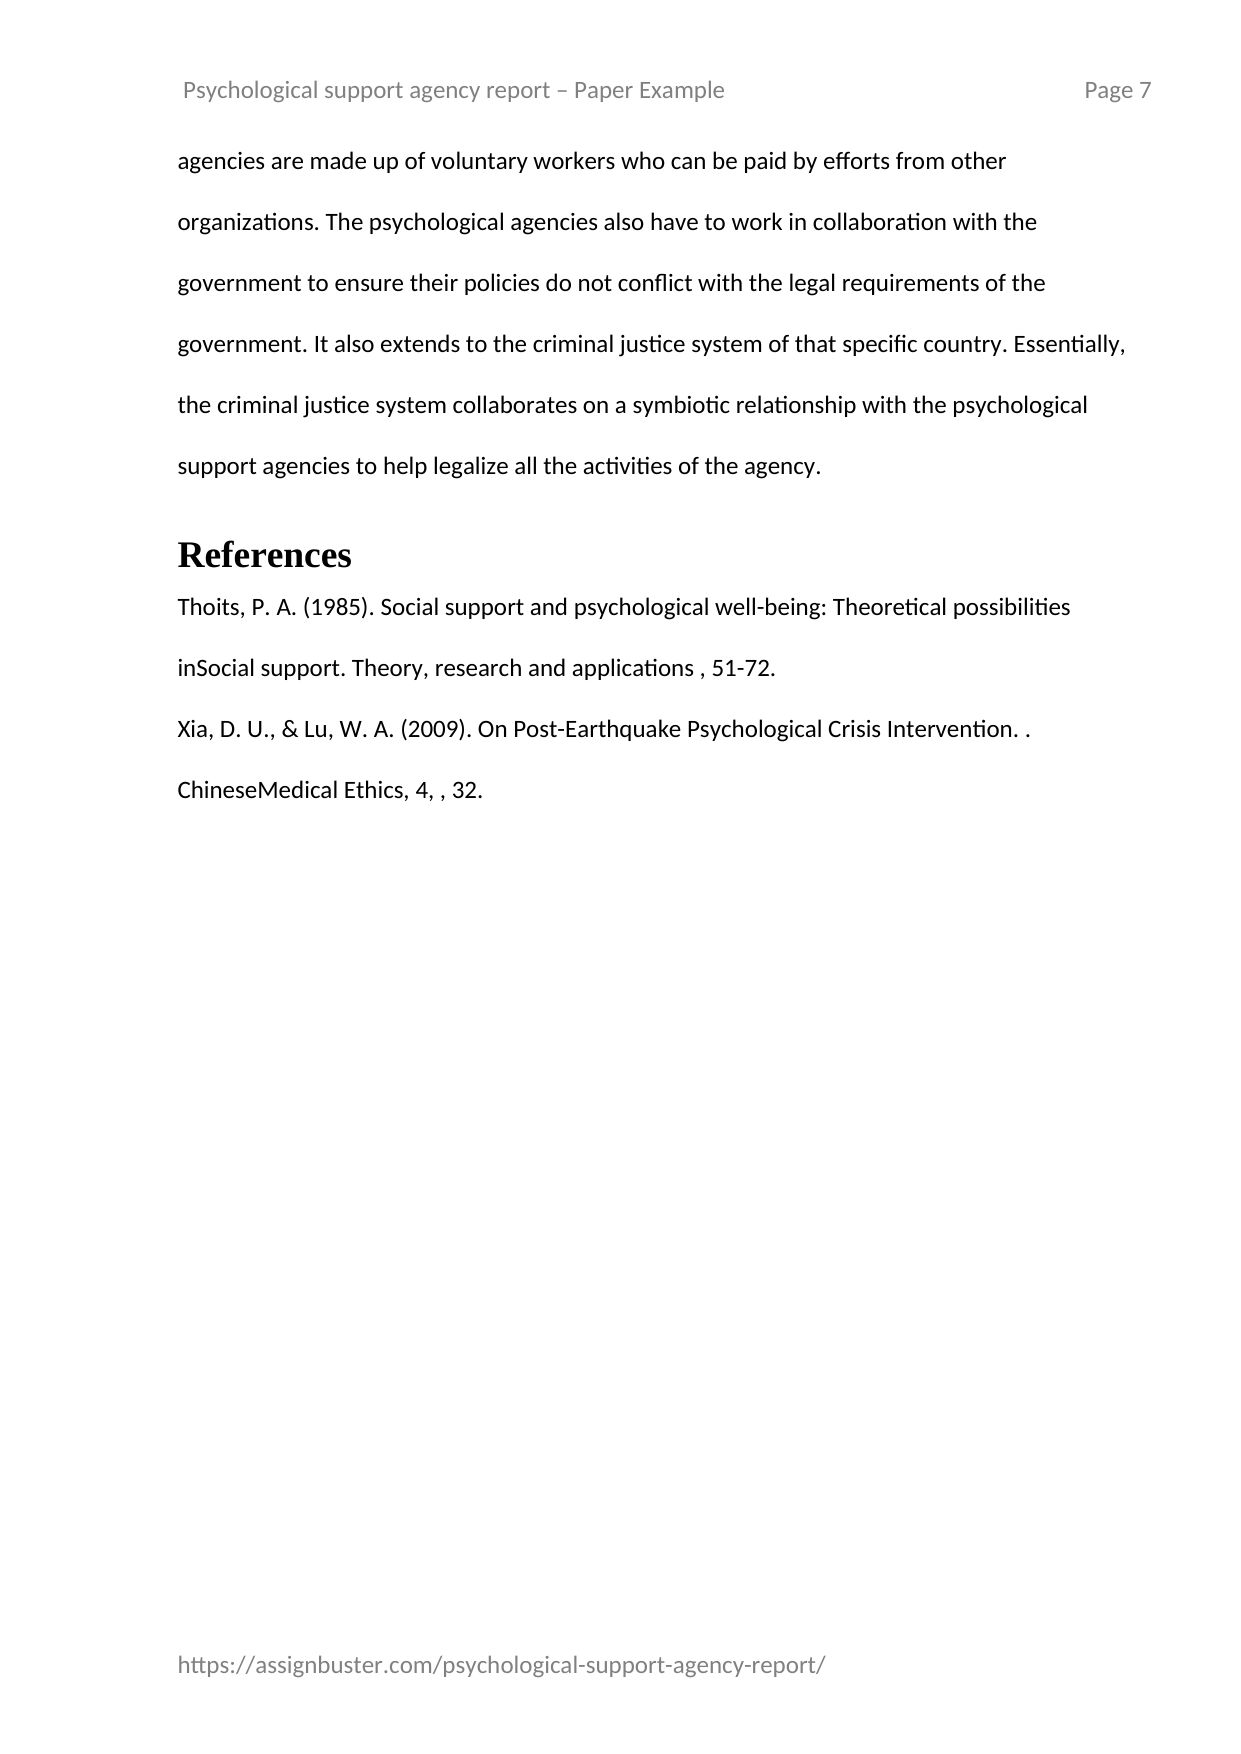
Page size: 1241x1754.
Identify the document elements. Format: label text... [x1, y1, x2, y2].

text Thoits, P. A. (1985). Social support and psychological well-being: Theoretical possibilities inSocial support. Theory, research and applications , 51-72. Xia, D. U., & Lu, W. A. (2009). On Post-Earthquake Psychological Crisis Intervention. . ChineseMedical Ethics, 4, , 32. [177, 591, 1152, 805]
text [177, 145, 1152, 481]
subtitle References [177, 532, 1152, 575]
